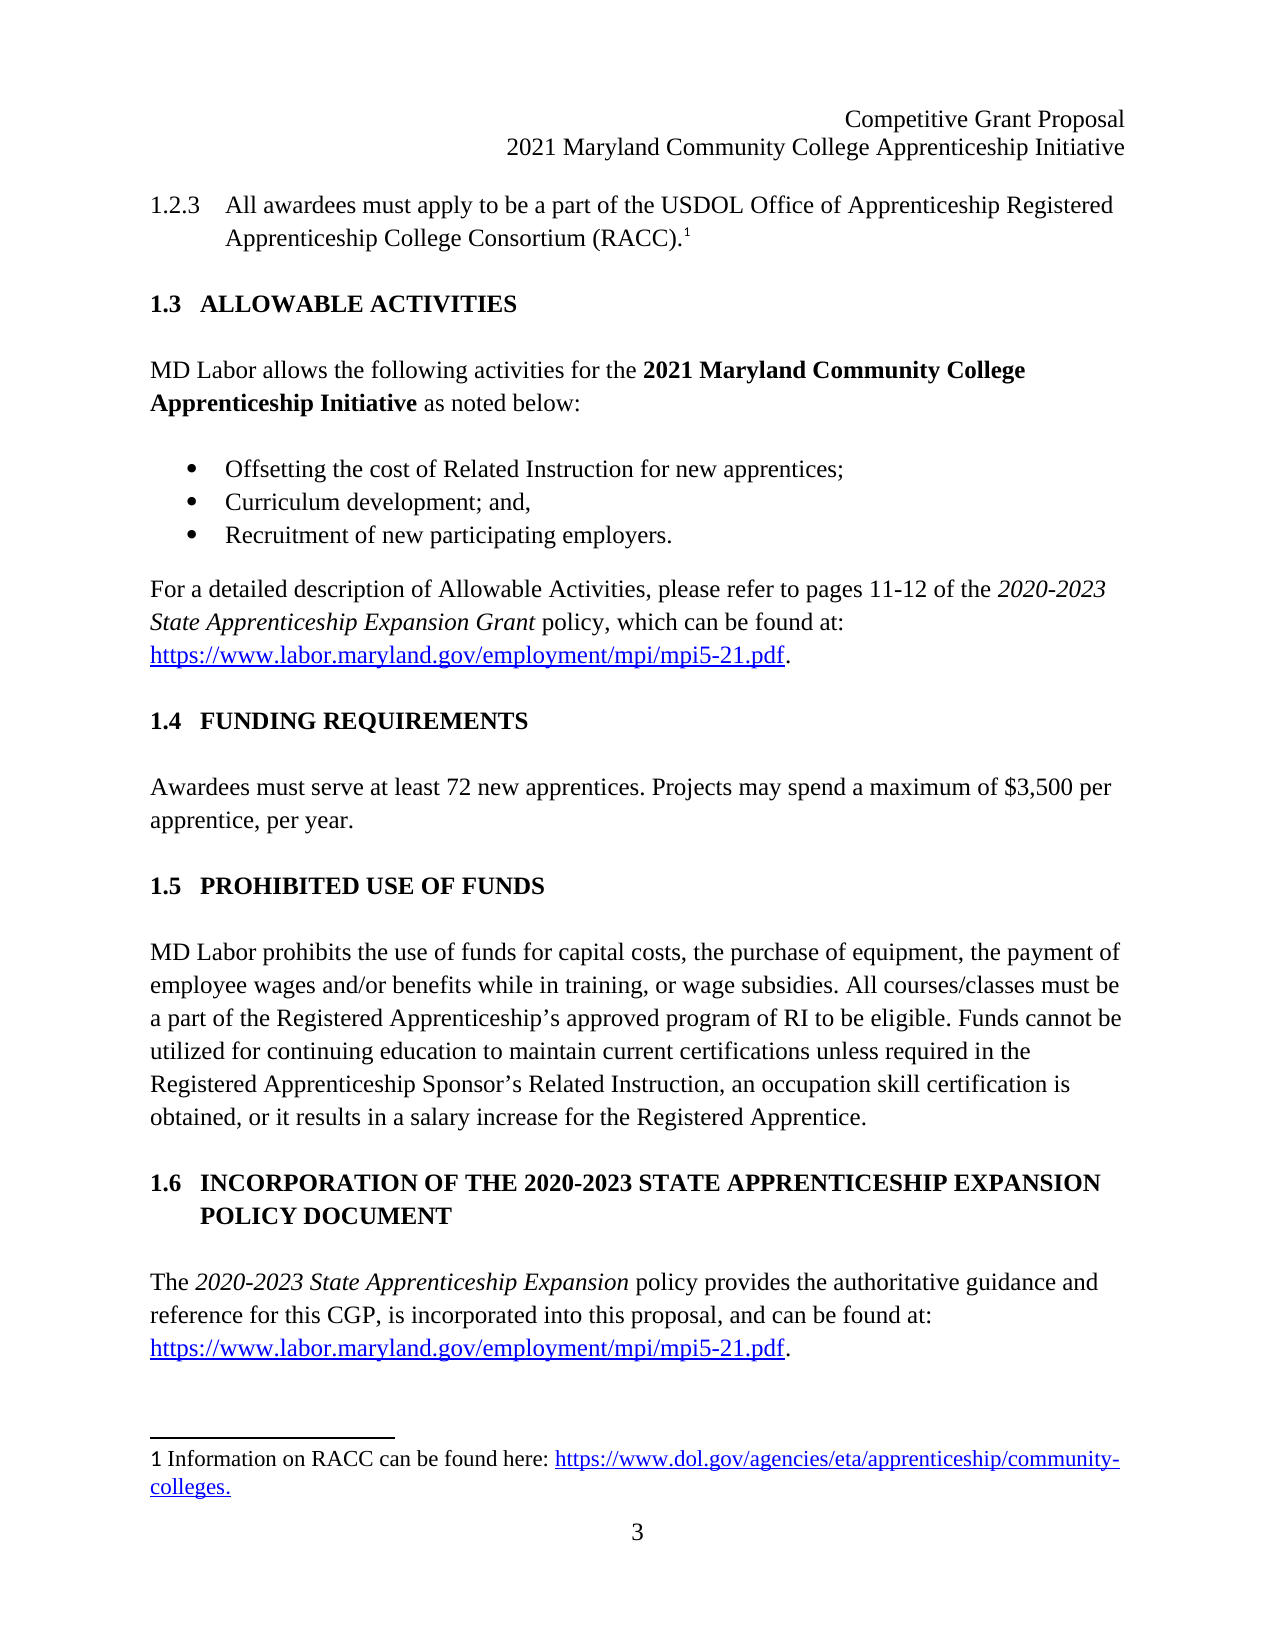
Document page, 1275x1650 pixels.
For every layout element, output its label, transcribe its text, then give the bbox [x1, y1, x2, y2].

list ALLOWABLE ACTIVITIES [150, 289, 1125, 318]
text The 2020-2023 State Apprenticeship Expansion policy provides the authoritative guidance and reference for this CGP, is incorporated into this proposal, and can be found at: https://www.labor.maryland.gov/employment/mpi/mpi5-21.pdf. [150, 1267, 1125, 1362]
text For a detailed description of Allowable Activities, please refer to pages 11-12 of the 2020-2023 State Apprenticeship Expansion Grant policy, which can be found at: https://www.labor.maryland.gov/employment/mpi/mpi5-21.pdf. [150, 574, 1125, 669]
list INCORPORATION OF THE 2020-2023 STATE APPRENTICESHIP EXPANSION POLICY DOCUMENT [150, 1168, 1125, 1230]
text MD Labor prohibits the use of funds for capital costs, the purchase of equipment, the payment of employee wages and/or benefits while in training, or wage subsidies. All courses/classes must be a part of the Registered Apprenticeship’s approved program of RI to be eligible. Funds cannot be utilized for continuing education to maintain current certifications unless required in the Registered Apprenticeship Sponsor’s Related Instruction, an occupation skill certification is obtained, or it results in a salary increase for the Registered Apprentice. [150, 937, 1125, 1131]
list FUNDING REQUIREMENTS [150, 706, 1125, 735]
text Awardees must serve at least 72 new apprentices. Projects may spend a maximum of $3,500 per apprentice, per year. [150, 772, 1125, 834]
list Offsetting the cost of Related Instruction for new apprentices; [187, 454, 1125, 483]
list All awardees must apply to be a part of the USDOL Office of Apprenticeship Registered Apprenticeship College Consortium (RACC). [150, 190, 1125, 252]
list Recruitment of new participating employers. [187, 521, 1125, 549]
list Curriculum development; and, [187, 487, 1125, 516]
text MD Labor allows the following activities for the 2021 Maryland Community College Apprenticeship Initiative as noted below: [150, 355, 1125, 417]
list PROHIBITED USE OF FUNDS [150, 871, 1125, 900]
